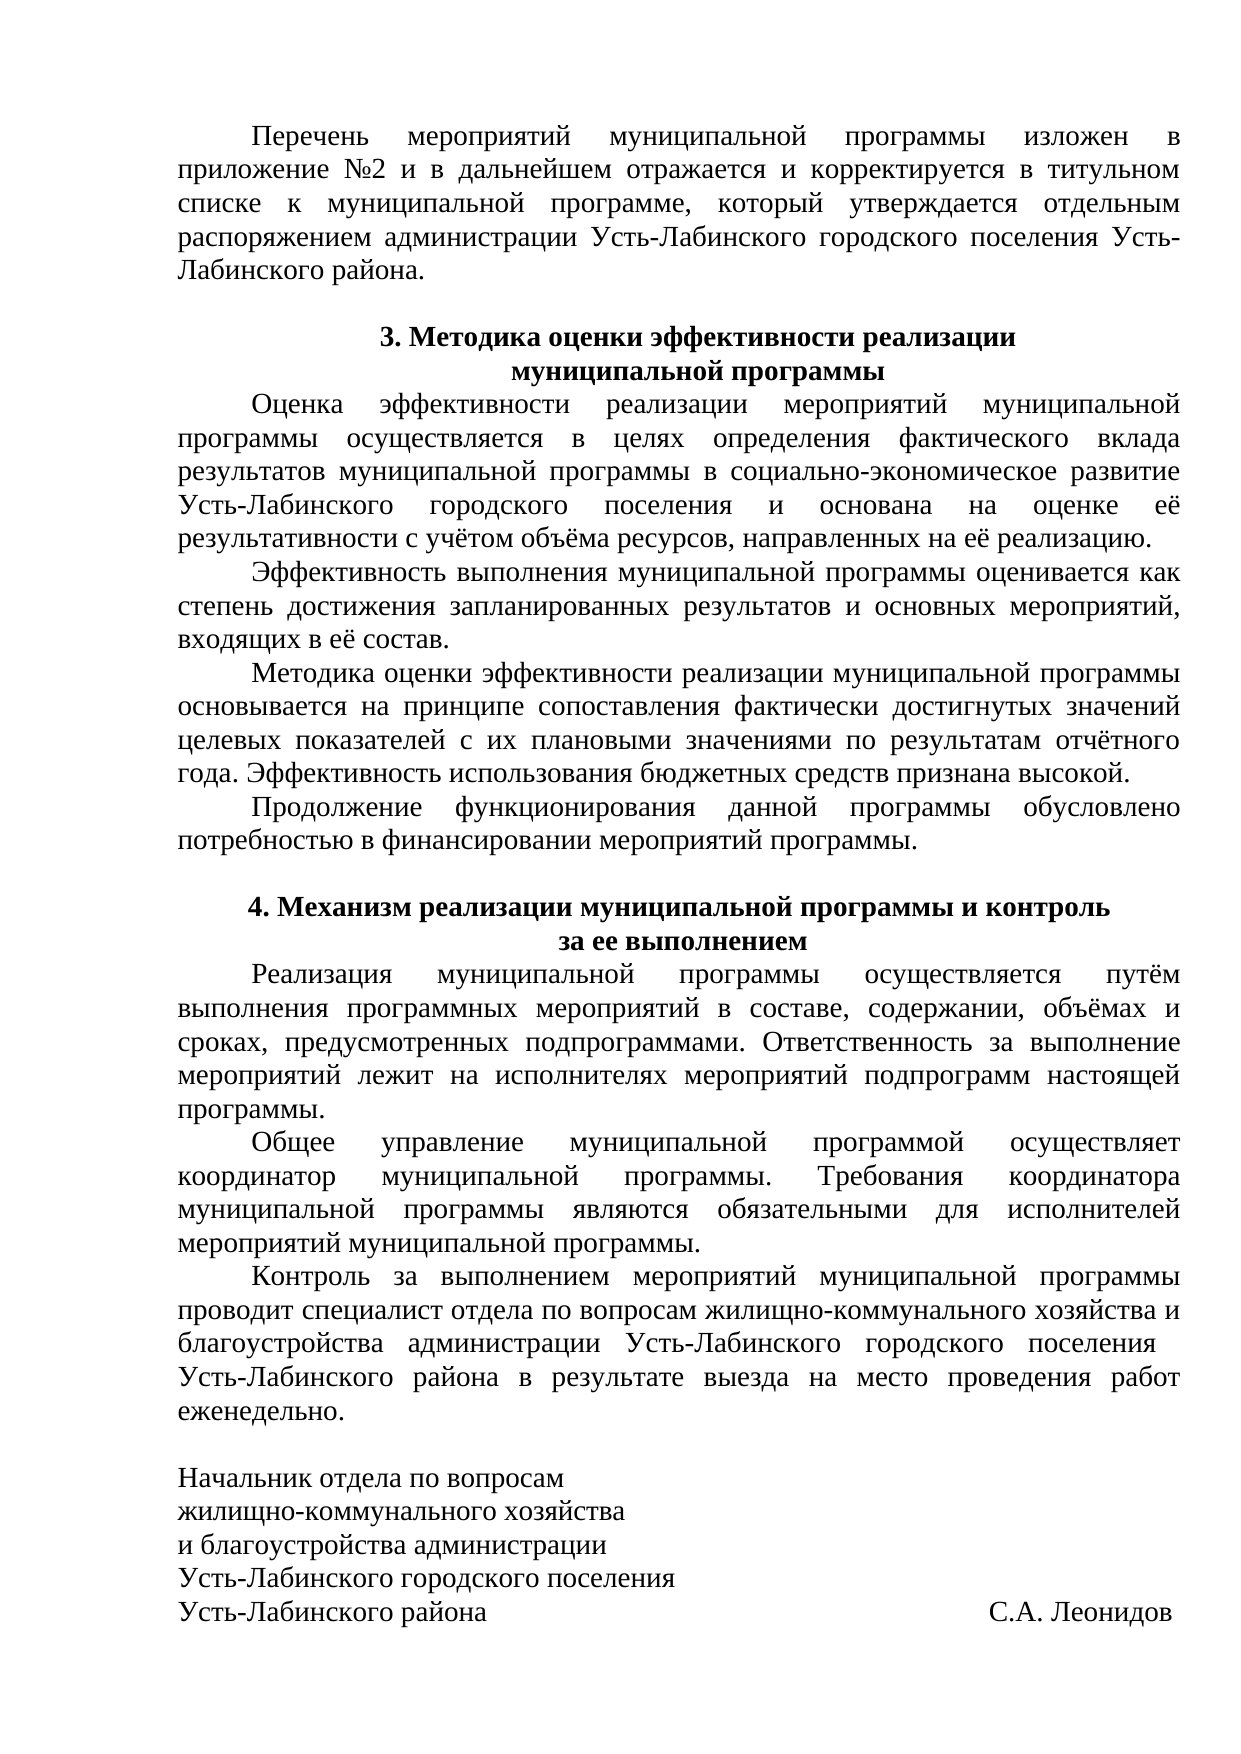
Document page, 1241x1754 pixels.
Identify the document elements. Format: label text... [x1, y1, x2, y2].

text Начальник отдела по вопросам [177, 1460, 1181, 1493]
text Реализация муниципальной программы осуществляется путём выполнения программных мероприятий в составе, содержании, объёмах и сроках, предусмотренных подпрограммами. Ответственность за выполнение мероприятий лежит на исполнителях мероприятий подпрограмм настоящей программы. [177, 957, 1181, 1124]
text 3. Методика оценки эффективности реализации [177, 319, 1181, 353]
text жилищно-коммунального хозяйства [177, 1493, 1181, 1527]
text муниципальной программы [177, 353, 1181, 386]
text 4. Механизм реализации муниципальной программы и контроль [177, 889, 1181, 923]
text Эффективность выполнения муниципальной программы оценивается как степень достижения запланированных результатов и основных мероприятий, входящих в её состав. [177, 554, 1181, 655]
text Усть-Лабинского района С.А. Леонидов [177, 1594, 1181, 1627]
text Продолжение функционирования данной программы обусловлено потребностью в финансировании мероприятий программы. [177, 789, 1181, 856]
text Методика оценки эффективности реализации муниципальной программы основывается на принципе сопоставления фактически достигнутых значений целевых показателей с их плановыми значениями по результатам отчётного года. Эффективность использования бюджетных средств признана высокой. [177, 655, 1181, 789]
text Усть-Лабинского городского поселения [177, 1560, 1181, 1594]
text и благоустройства администрации [177, 1527, 1181, 1560]
text за ее выполнением [177, 923, 1181, 957]
text Общее управление муниципальной программой осуществляет координатор муниципальной программы. Требования координатора муниципальной программы являются обязательными для исполнителей мероприятий муниципальной программы. [177, 1124, 1181, 1258]
text Контроль за выполнением мероприятий муниципальной программы проводит специалист отдела по вопросам жилищно-коммунального хозяйства и благоустройства администрации Усть-Лабинского городского поселения Усть-Лабинского района в результате выезда на место проведения работ еженедельно. [177, 1258, 1181, 1426]
text Перечень мероприятий муниципальной программы изложен в приложение №2 и в дальнейшем отражается и корректируется в титульном списке к муниципальной программе, который утверждается отдельным распоряжением администрации Усть-Лабинского городского поселения Усть-Лабинского района. [177, 118, 1181, 286]
text Оценка эффективности реализации мероприятий муниципальной программы осуществляется в целях определения фактического вклада результатов муниципальной программы в социально-экономическое развитие Усть-Лабинского городского поселения и основана на оценке её результативности с учётом объёма ресурсов, направленных на её реализацию. [177, 386, 1181, 554]
